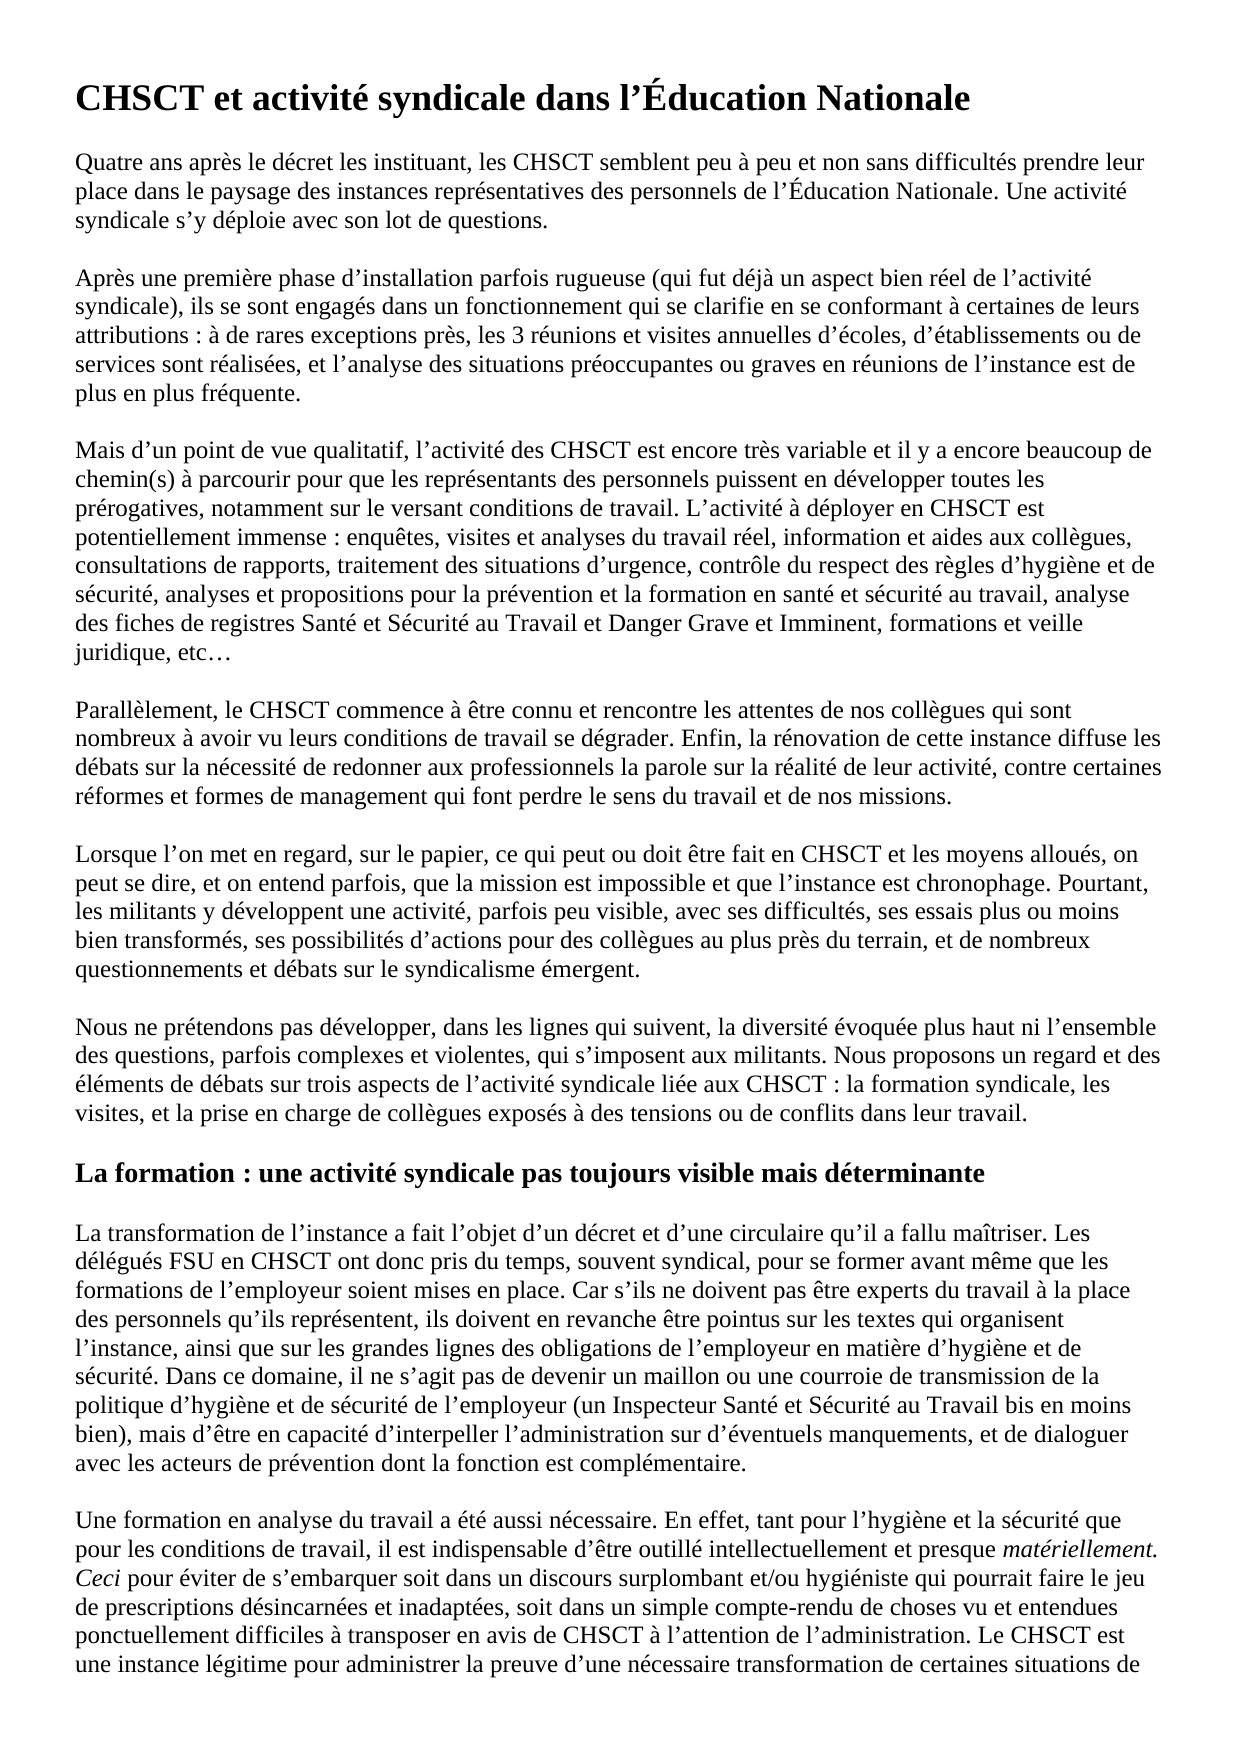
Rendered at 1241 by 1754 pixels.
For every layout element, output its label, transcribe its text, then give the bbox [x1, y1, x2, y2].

text La formation : une activité syndicale pas toujours visible mais déterminante [75, 1156, 1165, 1188]
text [75, 1506, 1165, 1678]
text Lorsque l’on met en regard, sur le papier, ce qui peut ou doit être fait en CHSCT et les moyens alloués, on peut se dire, et on entend parfois, que la mission est impossible et que l’instance est chronophage. Pourtant, les militants y développent une activité, parfois peu visible, avec ses difficultés, ses essais plus ou moins bien transformés, ses possibilités d’actions pour des collègues au plus près du terrain, et de nombreux questionnements et débats sur le syndicalisme émergent. [75, 839, 1165, 983]
text La transformation de l’instance a fait l’objet d’un décret et d’une circulaire qu’il a fallu maîtriser. Les délégués FSU en CHSCT ont donc pris du temps, souvent syndical, pour se former avant même que les formations de l’employeur soient mises en place. Car s’ils ne doivent pas être experts du travail à la place des personnels qu’ils représentent, ils doivent en revanche être pointus sur les textes qui organisent l’instance, ainsi que sur les grandes lignes des obligations de l’employeur en matière d’hygiène et de sécurité. Dans ce domaine, il ne s’agit pas de devenir un maillon ou une courroie de transmission de la politique d’hygiène et de sécurité de l’employeur (un Inspecteur Santé et Sécurité au Travail bis en moins bien), mais d’être en capacité d’interpeller l’administration sur d’éventuels manquements, et de dialoguer avec les acteurs de prévention dont la fonction est complémentaire. [75, 1218, 1165, 1476]
text Nous ne prétendons pas développer, dans les lignes qui suivent, la diversité évoquée plus haut ni l’ensemble des questions, parfois complexes et violentes, qui s’imposent aux militants. Nous proposons un regard et des éléments de débats sur trois aspects de l’activité syndicale liée aux CHSCT : la formation syndicale, les visites, et la prise en charge de collègues exposés à des tensions ou de conflits dans leur travail. [75, 1012, 1165, 1127]
text Mais d’un point de vue qualitatif, l’activité des CHSCT est encore très variable et il y a encore beaucoup de chemin(s) à parcourir pour que les représentants des personnels puissent en développer toutes les prérogatives, notamment sur le versant conditions de travail. L’activité à déployer en CHSCT est potentiellement immense : enquêtes, visites et analyses du travail réel, information et aides aux collègues, consultations de rapports, traitement des situations d’urgence, contrôle du respect des règles d’hygiène et de sécurité, analyses et propositions pour la prévention et la formation en santé et sécurité au travail, analyse des fiches de registres Santé et Sécurité au Travail et Danger Grave et Imminent, formations et veille juridique, etc… [75, 436, 1165, 666]
text CHSCT et activité syndicale dans l’Éducation Nationale [75, 75, 1165, 118]
text Après une première phase d’installation parfois rugueuse (qui fut déjà un aspect bien réel de l’activité syndicale), ils se sont engagés dans un fonctionnement qui se clarifie en se conformant à certaines de leurs attributions : à de rares exceptions près, les 3 réunions et visites annuelles d’écoles, d’établissements ou de services sont réalisées, et l’analyse des situations préoccupantes ou graves en réunions de l’instance est de plus en plus fréquente. [75, 263, 1165, 406]
text Quatre ans après le décret les instituant, les CHSCT semblent peu à peu et non sans difficultés prendre leur place dans le paysage des instances représentatives des personnels de l’Éducation Nationale. Une activité syndicale s’y déploie avec son lot de questions. [75, 147, 1165, 233]
text Parallèlement, le CHSCT commence à être connu et rencontre les attentes de nos collègues qui sont nombreux à avoir vu leurs conditions de travail se dégrader. Enfin, la rénovation de cette instance diffuse les débats sur la nécessité de redonner aux professionnels la parole sur la réalité de leur activité, contre certaines réformes et formes de management qui font perdre le sens du travail et de nos missions. [75, 695, 1165, 810]
